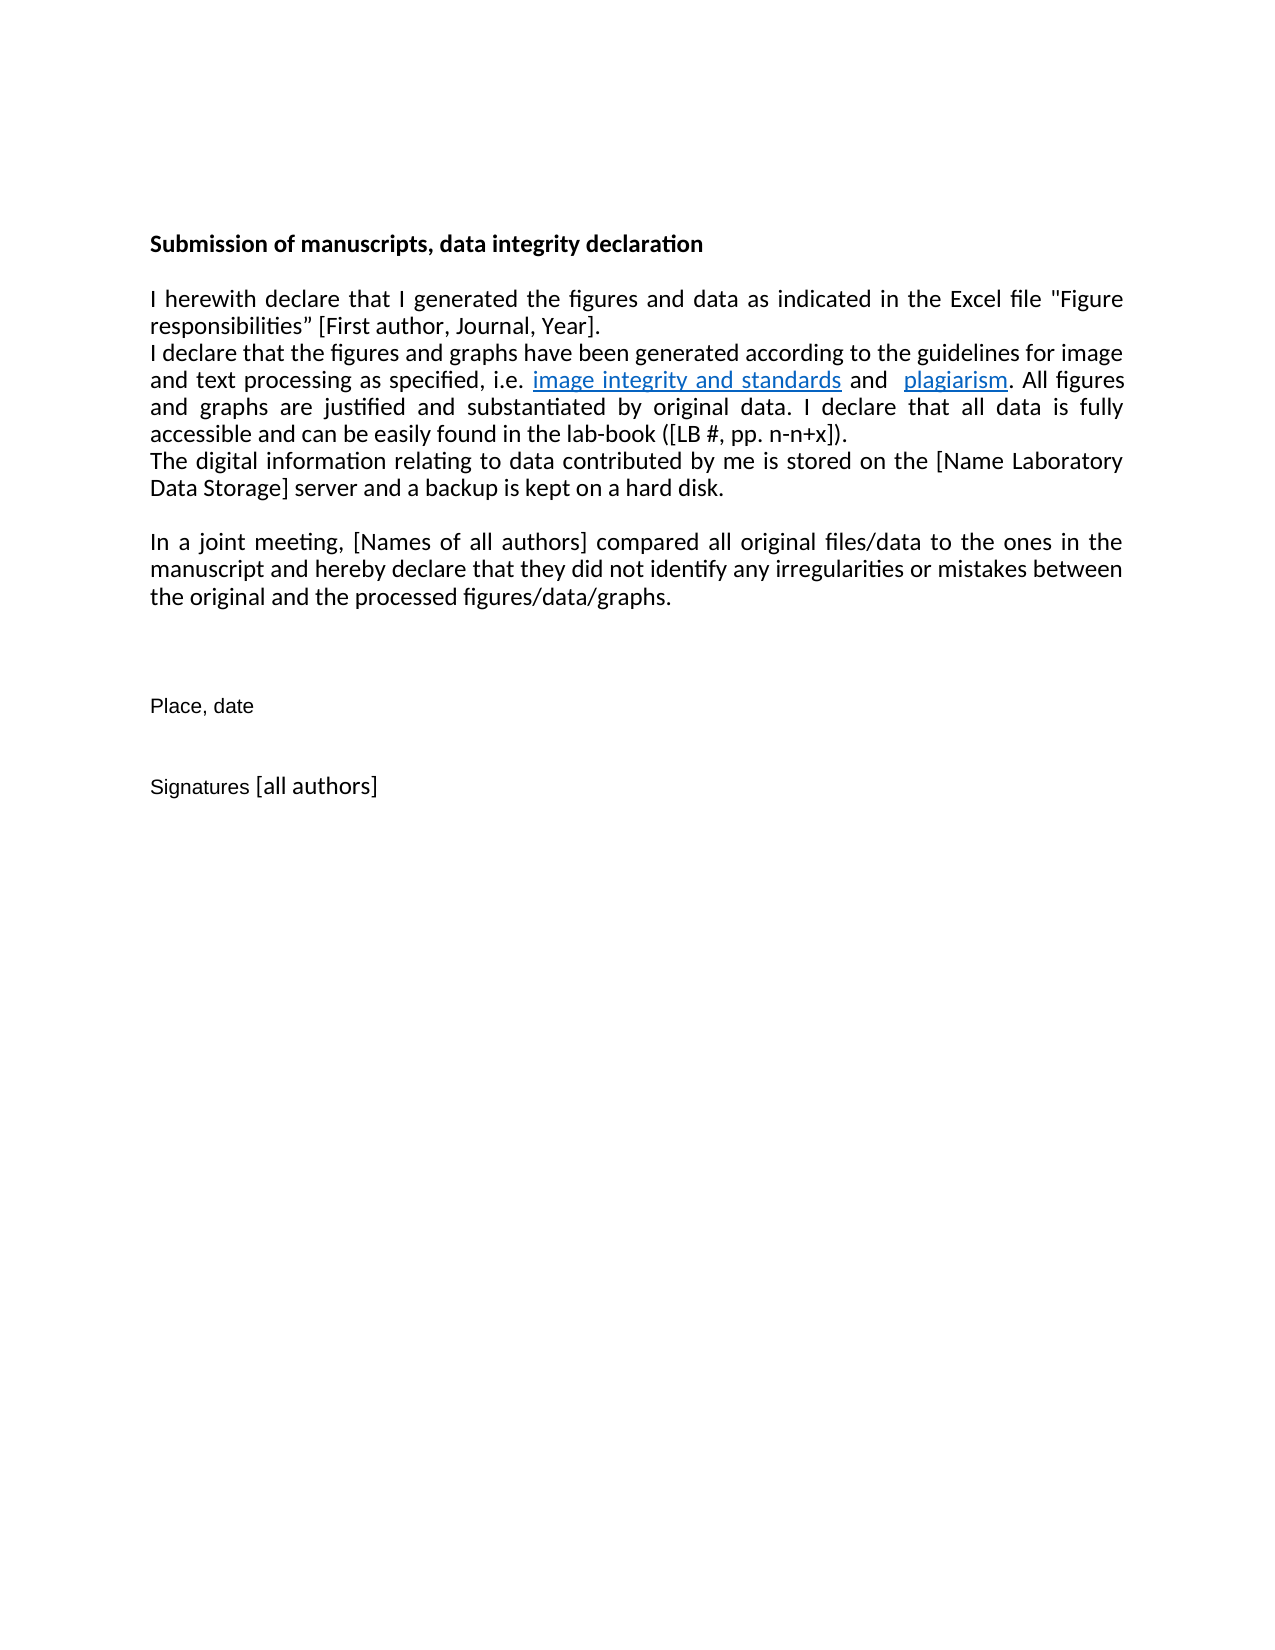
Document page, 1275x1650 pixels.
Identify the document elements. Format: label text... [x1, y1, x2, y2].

text Submission of manuscripts, data integrity declaration [150, 231, 1125, 258]
text I declare that the figures and graphs have been generated according to the guidelines for image and text processing as specified, i.e. image integrity and standards and plagiarism. All figures and graphs are justified and substantiated by original data. I declare that all data is fully accessible and can be easily found in the lab-book ([LB #, pp. n-n+x]). [150, 339, 1125, 448]
text Signatures [all authors] [150, 773, 1125, 800]
text I herewith declare that I generated the figures and data as indicated in the Excel file "Figure responsibilities” [First author, Journal, Year]. [150, 285, 1125, 339]
text In a joint meeting, [Names of all authors] compared all original files/data to the ones in the manuscript and hereby declare that they did not identify any irregularities or mistakes between the original and the processed figures/data/graphs. [150, 529, 1125, 610]
text The digital information relating to data contributed by me is stored on the [Name Laboratory Data Storage] server and a backup is kept on a hard disk. [150, 448, 1125, 502]
text Place, date [150, 692, 1125, 719]
